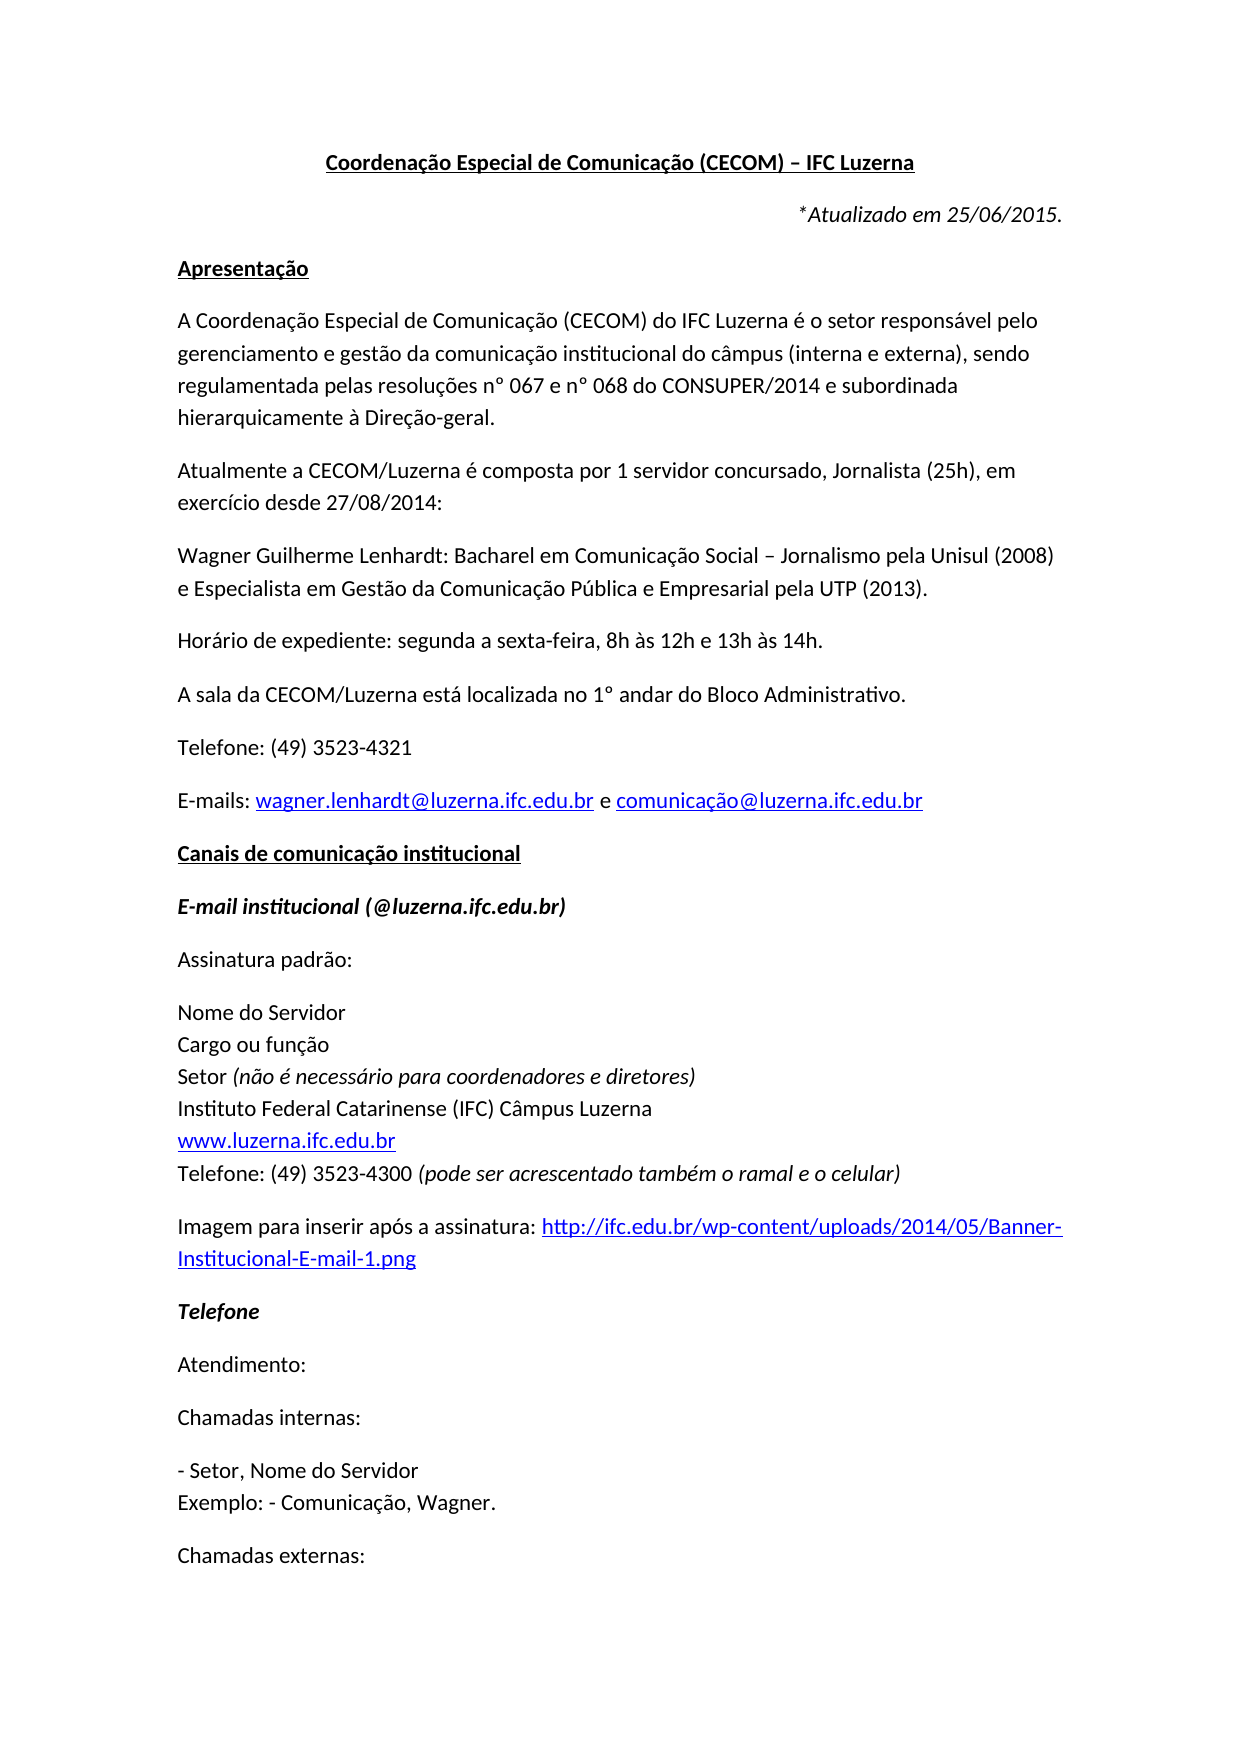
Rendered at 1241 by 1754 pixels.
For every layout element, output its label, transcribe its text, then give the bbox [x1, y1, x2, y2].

text A sala da CECOM/Luzerna está localizada no 1º andar do Bloco Administrativo. [177, 680, 1063, 708]
text Atualmente a CECOM/Luzerna é composta por 1 servidor concursado, Jornalista (25h), em exercício desde 27/08/2014: [177, 456, 1063, 516]
text - Setor, Nome do Servidor Exemplo: - Comunicação, Wagner. [177, 1456, 1063, 1516]
text Telefone: (49) 3523-4321 [177, 733, 1063, 761]
text Apresentação [177, 254, 1063, 282]
text E-mails: wagner.lenhardt@luzerna.ifc.edu.br e comunicação@luzerna.ifc.edu.br [177, 786, 1063, 814]
text *Atualizado em 25/06/2015. [177, 201, 1063, 229]
text A Coordenação Especial de Comunicação (CECOM) do IFC Luzerna é o setor responsável pelo gerenciamento e gestão da comunicação institucional do câmpus (interna e externa), sendo regulamentada pelas resoluções nº 067 e nº 068 do CONSUPER/2014 e subordinada hierarquicamente à Direção-geral. [177, 307, 1063, 431]
text Wagner Guilherme Lenhardt: Bacharel em Comunicação Social – Jornalismo pela Unisul (2008) e Especialista em Gestão da Comunicação Pública e Empresarial pela UTP (2013). [177, 541, 1063, 602]
text Coordenação Especial de Comunicação (CECOM) – IFC Luzerna [177, 148, 1063, 176]
text Chamadas internas: [177, 1403, 1063, 1431]
text E-mail institucional (@luzerna.ifc.edu.br) [177, 892, 1063, 920]
text Nome do Servidor Cargo ou função Setor (não é necessário para coordenadores e diretores) Instituto Federal Catarinense (IFC) Câmpus Luzerna www.luzerna.ifc.edu.br Telefone: (49) 3523-4300 (pode ser acrescentado também o ramal e o celular) [177, 998, 1063, 1187]
text Telefone [177, 1297, 1063, 1325]
text Atendimento: [177, 1350, 1063, 1378]
text Assinatura padrão: [177, 945, 1063, 973]
text Canais de comunicação institucional [177, 839, 1063, 867]
text Chamadas externas: [177, 1541, 1063, 1569]
text Imagem para inserir após a assinatura: http://ifc.edu.br/wp-content/uploads/2014/05/Banner-Institucional-E-mail-1.png [177, 1212, 1063, 1272]
text Horário de expediente: segunda a sexta-feira, 8h às 12h e 13h às 14h. [177, 627, 1063, 655]
